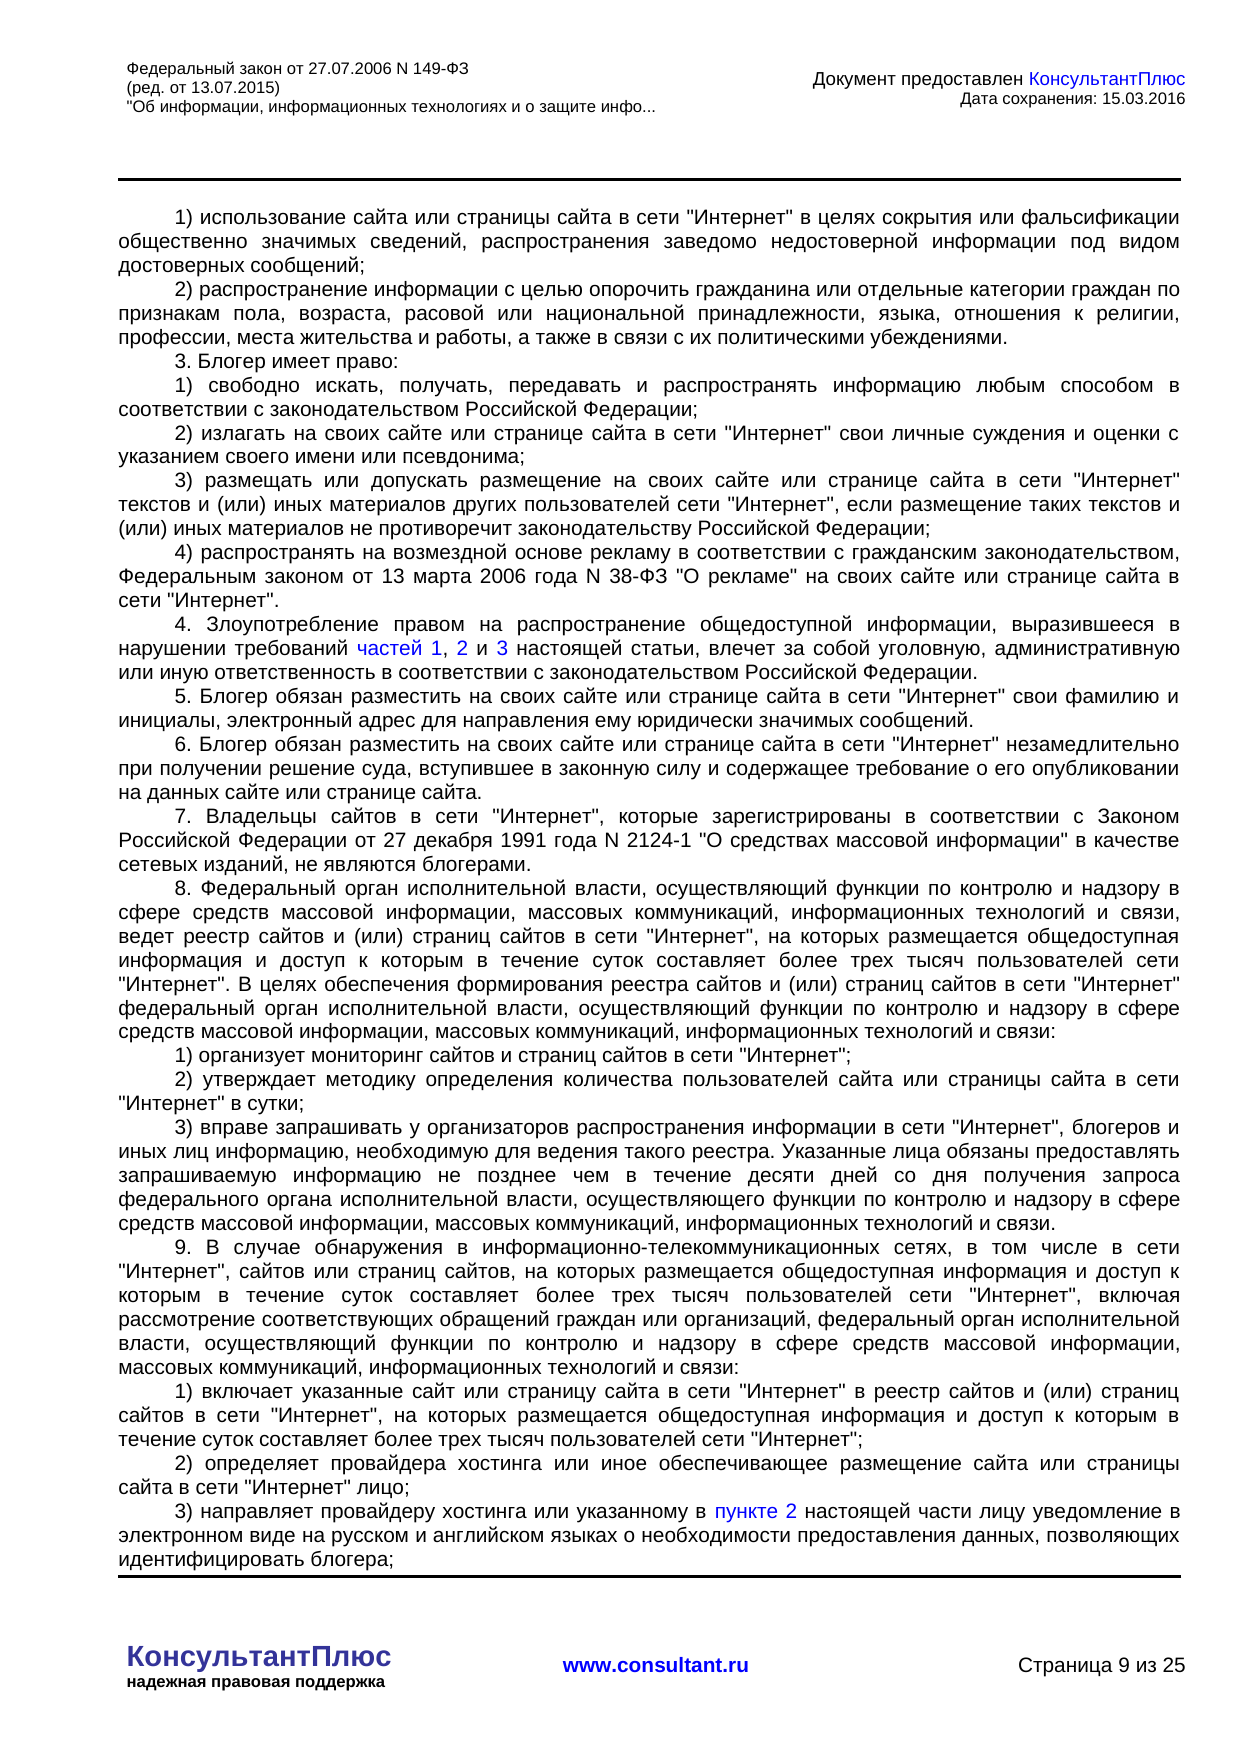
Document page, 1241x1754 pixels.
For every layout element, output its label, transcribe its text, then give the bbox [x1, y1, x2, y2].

text 4) распространять на возмездной основе рекламу в соответствии с гражданским законодательством, Федеральным законом от 13 марта 2006 года N 38-ФЗ "О рекламе" на своих сайте или странице сайта в сети "Интернет". [118, 540, 1181, 612]
text 1) включает указанные сайт или страницу сайта в сети "Интернет" в реестр сайтов и (или) страниц сайтов в сети "Интернет", на которых размещается общедоступная информация и доступ к которым в течение суток составляет более трех тысяч пользователей сети "Интернет"; [118, 1379, 1181, 1451]
text 3) направляет провайдеру хостинга или указанному в пункте 2 настоящей части лицу уведомление в электронном виде на русском и английском языках о необходимости предоставления данных, позволяющих идентифицировать блогера; [118, 1498, 1181, 1570]
text 9. В случае обнаружения в информационно-телекоммуникационных сетях, в том числе в сети "Интернет", сайтов или страниц сайтов, на которых размещается общедоступная информация и доступ к которым в течение суток составляет более трех тысяч пользователей сети "Интернет", включая рассмотрение соответствующих обращений граждан или организаций, федеральный орган исполнительной власти, осуществляющий функции по контролю и надзору в сфере средств массовой информации, массовых коммуникаций, информационных технологий и связи: [118, 1235, 1181, 1379]
text 2) определяет провайдера хостинга или иное обеспечивающее размещение сайта или страницы сайта в сети "Интернет" лицо; [118, 1451, 1181, 1498]
text 8. Федеральный орган исполнительной власти, осуществляющий функции по контролю и надзору в сфере средств массовой информации, массовых коммуникаций, информационных технологий и связи, ведет реестр сайтов и (или) страниц сайтов в сети "Интернет", на которых размещается общедоступная информация и доступ к которым в течение суток составляет более трех тысяч пользователей сети "Интернет". В целях обеспечения формирования реестра сайтов и (или) страниц сайтов в сети "Интернет" федеральный орган исполнительной власти, осуществляющий функции по контролю и надзору в сфере средств массовой информации, массовых коммуникаций, информационных технологий и связи: [118, 876, 1181, 1043]
text 2) излагать на своих сайте или странице сайта в сети "Интернет" свои личные суждения и оценки с указанием своего имени или псевдонима; [118, 420, 1181, 468]
text 2) распространение информации с целью опорочить гражданина или отдельные категории граждан по признакам пола, возраста, расовой или национальной принадлежности, языка, отношения к религии, профессии, места жительства и работы, а также в связи с их политическими убеждениями. [118, 277, 1181, 348]
text 3. Блогер имеет право: [118, 348, 1181, 372]
text 7. Владельцы сайтов в сети "Интернет", которые зарегистрированы в соответствии с Законом Российской Федерации от 27 декабря 1991 года N 2124-1 "О средствах массовой информации" в качестве сетевых изданий, не являются блогерами. [118, 804, 1181, 876]
text 1) организует мониторинг сайтов и страниц сайтов в сети "Интернет"; [118, 1043, 1181, 1067]
text 2) утверждает методику определения количества пользователей сайта или страницы сайта в сети "Интернет" в сутки; [118, 1067, 1181, 1115]
text 3) размещать или допускать размещение на своих сайте или странице сайта в сети "Интернет" текстов и (или) иных материалов других пользователей сети "Интернет", если размещение таких текстов и (или) иных материалов не противоречит законодательству Российской Федерации; [118, 468, 1181, 540]
text 5. Блогер обязан разместить на своих сайте или странице сайта в сети "Интернет" свои фамилию и инициалы, электронный адрес для направления ему юридически значимых сообщений. [118, 684, 1181, 732]
text 6. Блогер обязан разместить на своих сайте или странице сайта в сети "Интернет" незамедлительно при получении решение суда, вступившее в законную силу и содержащее требование о его опубликовании на данных сайте или странице сайта. [118, 732, 1181, 804]
text 4. Злоупотребление правом на распространение общедоступной информации, выразившееся в нарушении требований частей 1, 2 и 3 настоящей статьи, влечет за собой уголовную, административную или иную ответственность в соответствии с законодательством Российской Федерации. [118, 612, 1181, 684]
text 3) вправе запрашивать у организаторов распространения информации в сети "Интернет", блогеров и иных лиц информацию, необходимую для ведения такого реестра. Указанные лица обязаны предоставлять запрашиваемую информацию не позднее чем в течение десяти дней со дня получения запроса федерального органа исполнительной власти, осуществляющего функции по контролю и надзору в сфере средств массовой информации, массовых коммуникаций, информационных технологий и связи. [118, 1115, 1181, 1235]
text 1) использование сайта или страницы сайта в сети "Интернет" в целях сокрытия или фальсификации общественно значимых сведений, распространения заведомо недостоверной информации под видом достоверных сообщений; [118, 205, 1181, 277]
text 1) свободно искать, получать, передавать и распространять информацию любым способом в соответствии с законодательством Российской Федерации; [118, 372, 1181, 420]
